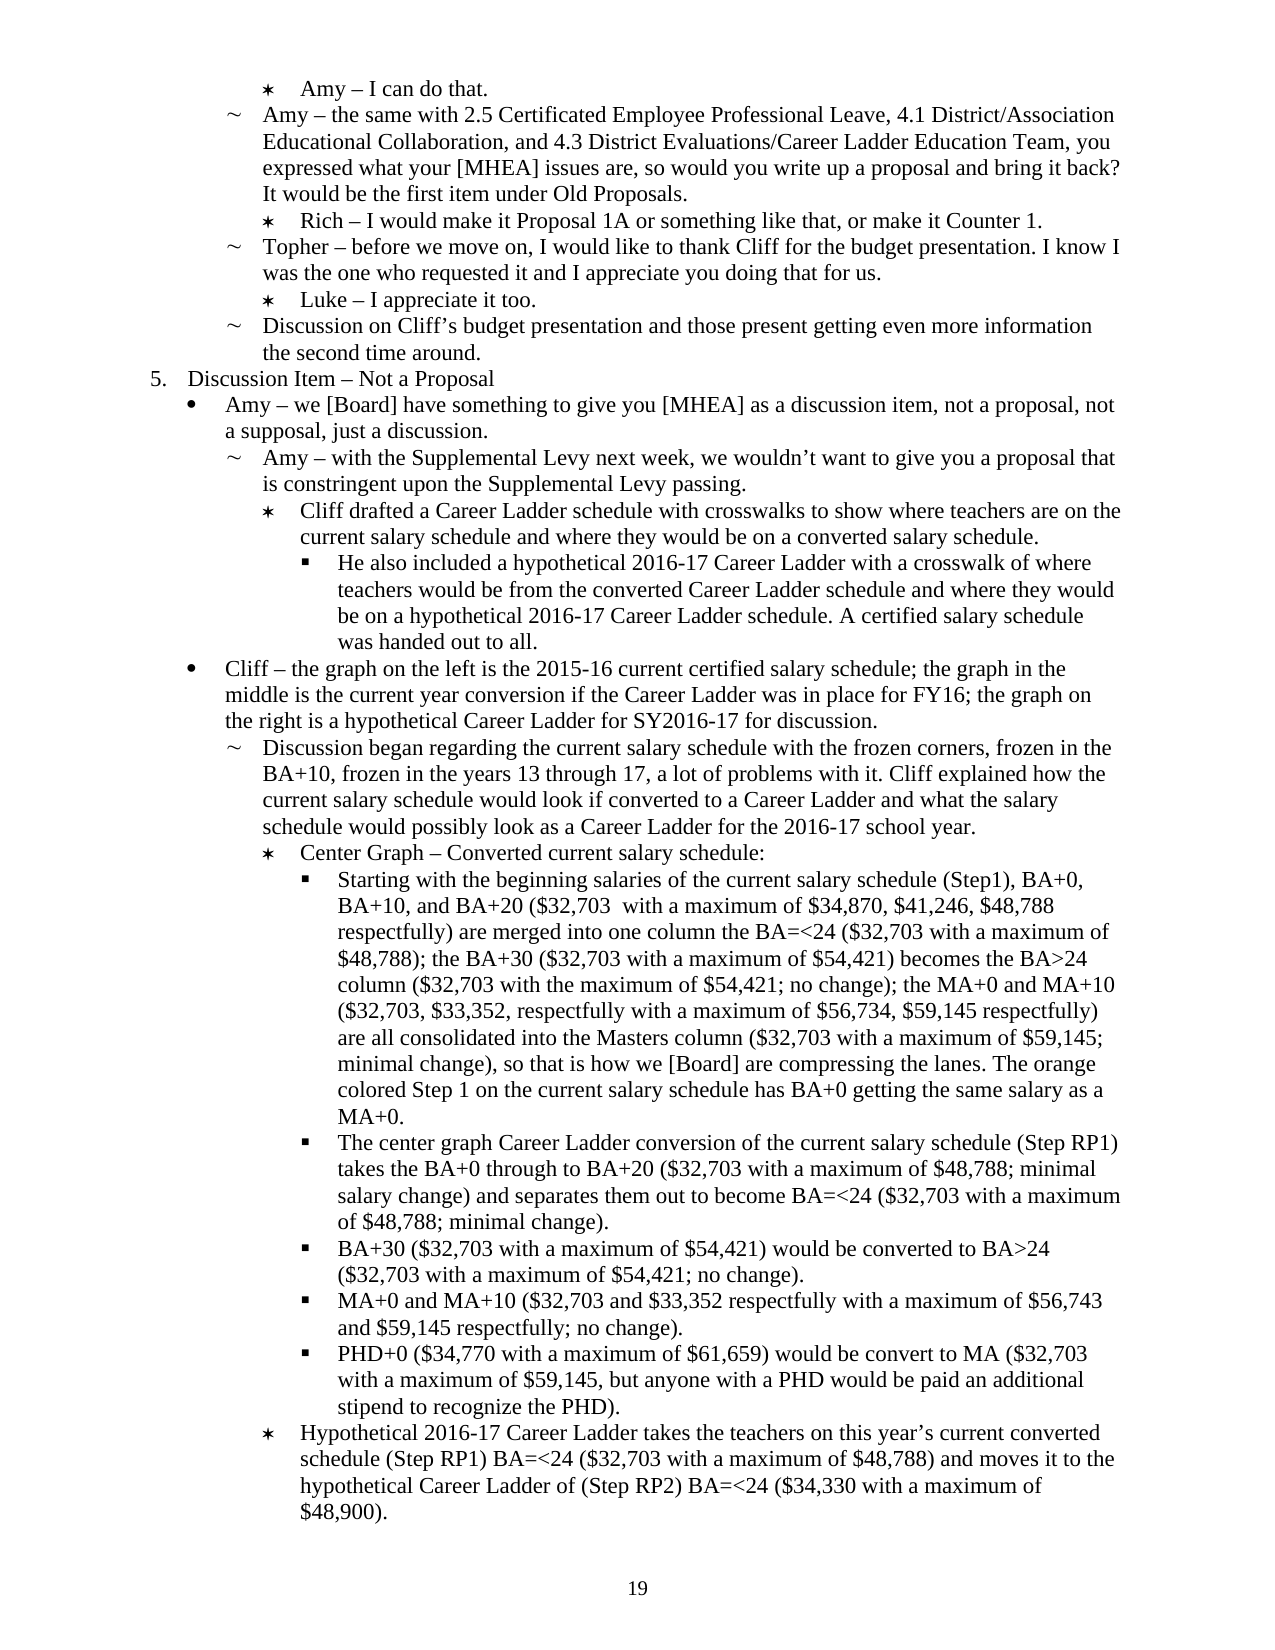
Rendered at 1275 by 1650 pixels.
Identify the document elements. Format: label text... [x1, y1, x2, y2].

list Starting with the beginning salaries of the current salary schedule (Step1), BA+0, BA+10, and BA+20 ($32,703 with a maximum of $34,870, $41,246, $48,788 respectfully) are merged into one column the BA=<24 ($32,703 with a maximum of $48,788); the BA+30 ($32,703 with a maximum of $54,421) becomes the BA>24 column ($32,703 with the maximum of $54,421; no change); the MA+0 and MA+10 ($32,703, $33,352, respectfully with a maximum of $56,734, $59,145 respectfully) are all consolidated into the Masters column ($32,703 with a maximum of $59,145; minimal change), so that is how we [Board] are compressing the lanes. The orange colored Step 1 on the current salary schedule has BA+0 getting the same salary as a MA+0. [300, 866, 1125, 1129]
list The center graph Career Ladder conversion of the current salary schedule (Step RP1) takes the BA+0 through to BA+20 ($32,703 with a maximum of $48,788; minimal salary change) and separates them out to become BA=<24 ($32,703 with a maximum of $48,788; minimal change). [300, 1129, 1125, 1234]
list Center Graph – Converted current salary schedule: [262, 839, 1125, 866]
list PHD+0 ($34,770 with a maximum of $61,659) would be convert to MA ($32,703 with a maximum of $59,145, but anyone with a PHD would be paid an additional stipend to recognize the PHD). [300, 1340, 1125, 1419]
list Cliff drafted a Career Ladder schedule with crosswalks to show where teachers are on the current salary schedule and where they would be on a converted salary schedule. [262, 497, 1125, 549]
list Amy – the same with 2.5 Certificated Employee Professional Leave, 4.1 District/Association Educational Collaboration, and 4.3 District Evaluations/Career Ladder Education Team, you expressed what your [MHEA] issues are, so would you write up a proposal and bring it back? It would be the first item under Old Proposals. [225, 101, 1125, 207]
list Amy – I can do that. [262, 75, 1125, 101]
list Discussion began regarding the current salary schedule with the frozen corners, frozen in the BA+10, frozen in the years 13 through 17, a lot of problems with it. Cliff explained how the current salary schedule would look if converted to a Career Ladder and what the salary schedule would possibly look as a Career Ladder for the 2016-17 school year. [225, 734, 1125, 839]
list BA+30 ($32,703 with a maximum of $54,421) would be converted to BA>24 ($32,703 with a maximum of $54,421; no change). [300, 1234, 1125, 1287]
list Discussion Item – Not a Proposal [150, 365, 1125, 391]
list Topher – before we move on, I would like to thank Cliff for the budget presentation. I know I was the one who requested it and I appreciate you doing that for us. [225, 233, 1125, 286]
list Discussion on Cliff’s budget presentation and those present getting even more information the second time around. [225, 312, 1125, 365]
list Rich – I would make it Proposal 1A or something like that, or make it Counter 1. [262, 207, 1125, 233]
list MA+0 and MA+10 ($32,703 and $33,352 respectfully with a maximum of $56,743 and $59,145 respectfully; no change). [300, 1287, 1125, 1340]
list Amy – with the Supplemental Levy next week, we wouldn’t want to give you a proposal that is constringent upon the Supplemental Levy passing. [225, 444, 1125, 497]
list He also included a hypothetical 2016-17 Career Ladder with a crosswalk of where teachers would be from the converted Career Ladder schedule and where they would be on a hypothetical 2016-17 Career Ladder schedule. A certified salary schedule was handed out to all. [300, 549, 1125, 655]
list Cliff – the graph on the left is the 2015-16 current certified salary schedule; the graph in the middle is the current year conversion if the Career Ladder was in place for FY16; the graph on the right is a hypothetical Career Ladder for SY2016-17 for discussion. [187, 655, 1125, 734]
list Hypothetical 2016-17 Career Ladder takes the teachers on this year’s current converted schedule (Step RP1) BA=<24 ($32,703 with a maximum of $48,788) and moves it to the hypothetical Career Ladder of (Step RP2) BA=<24 ($34,330 with a maximum of $48,900). [262, 1419, 1125, 1524]
list Amy – we [Board] have something to give you [MHEA] as a discussion item, not a proposal, not a supposal, just a discussion. [187, 391, 1125, 444]
list Luke – I appreciate it too. [262, 286, 1125, 312]
